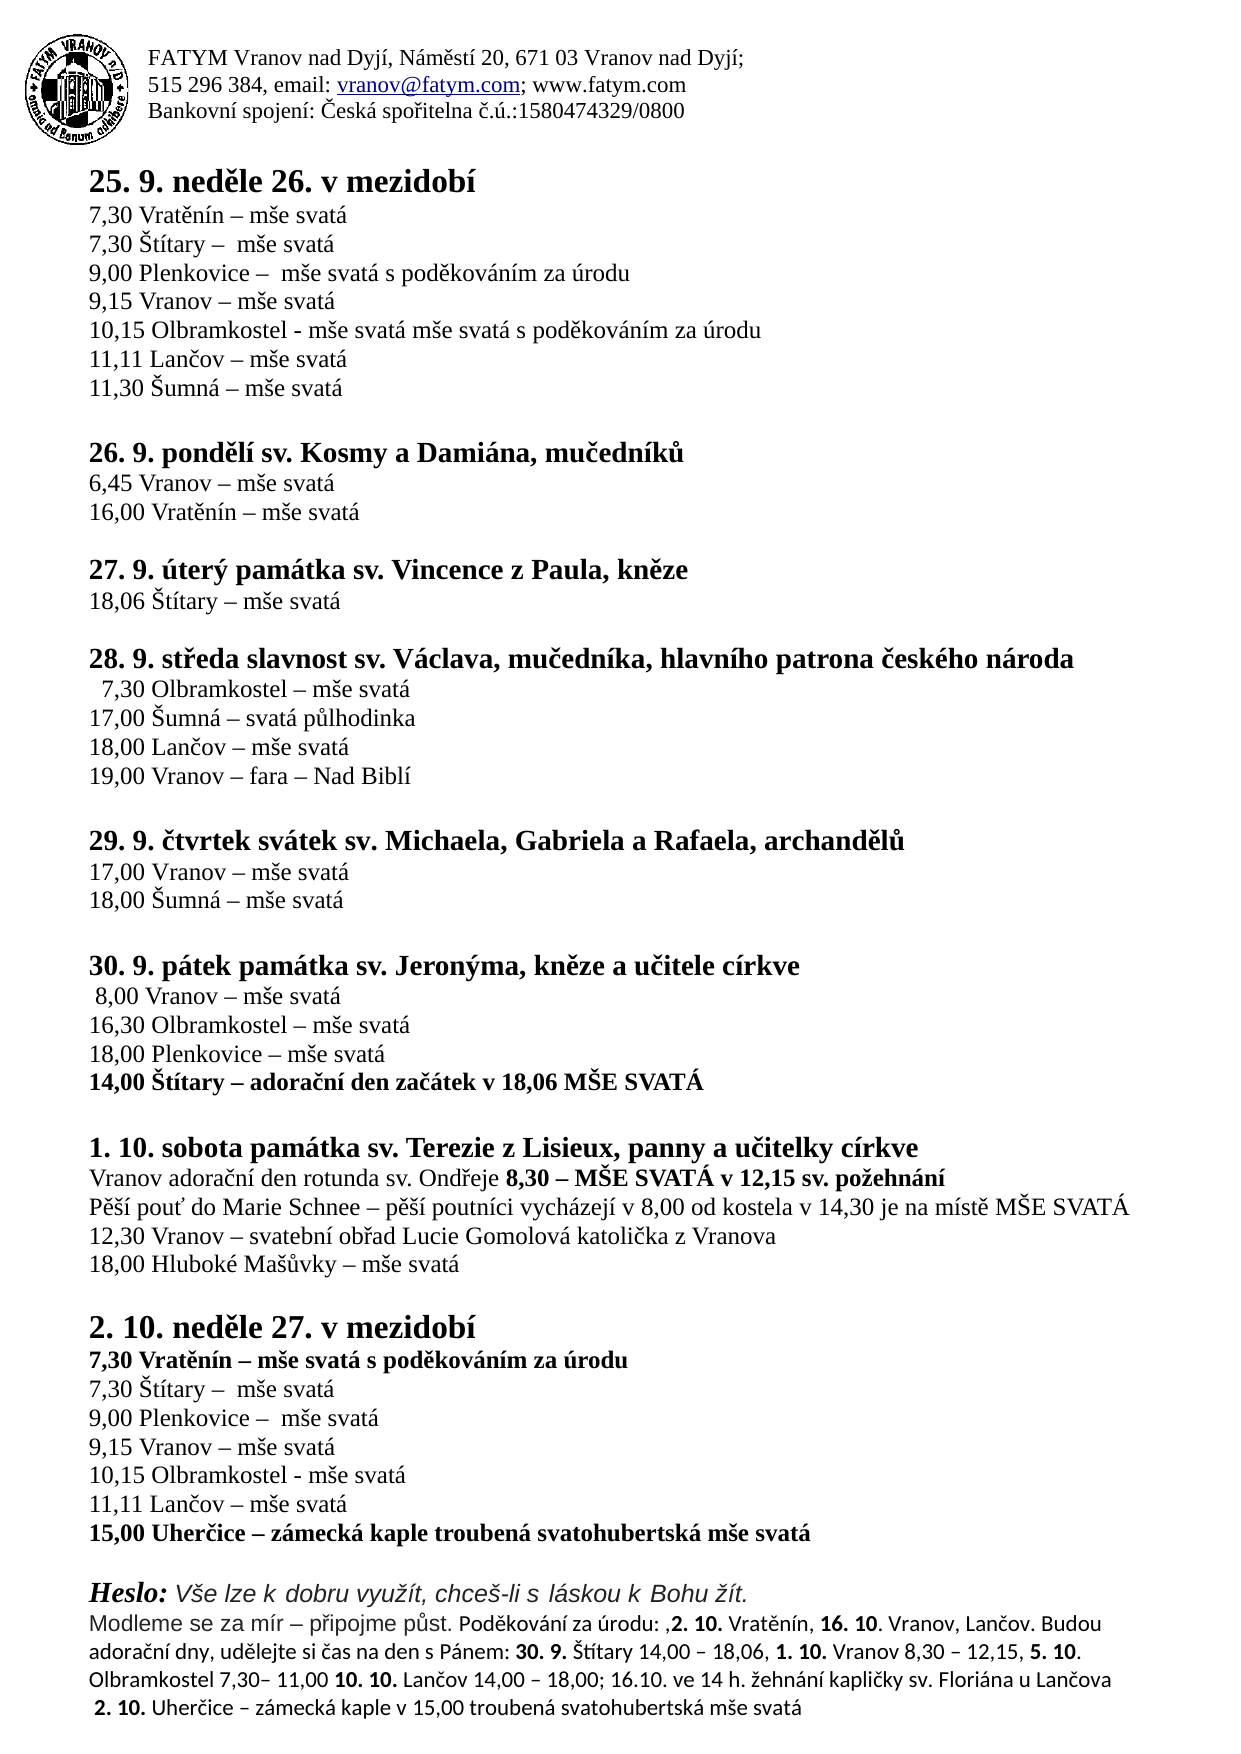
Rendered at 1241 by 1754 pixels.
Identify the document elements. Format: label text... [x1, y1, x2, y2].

text Modleme se za mír – připojme půst. Poděkování za úrodu: ,2. 10. Vratěnín, 16. 10. Vranov, Lančov. Budou adorační dny, udělejte si čas na den s Pánem: 30. 9. Štítary 14,00 – 18,06, 1. 10. Vranov 8,30 – 12,15, 5. 10. Olbramkostel 7,30– 11,00 10. 10. Lančov 14,00 – 18,00; 16.10. ve 14 h. žehnání kapličky sv. Floriána u Lančova [89, 1609, 1167, 1693]
text 28. 9. středa slavnost sv. Václava, mučedníka, hlavního patrona českého národa [89, 641, 1167, 674]
text 27. 9. úterý památka sv. Vincence z Paula, kněze [89, 552, 1167, 586]
text FATYM Vranov nad Dyjí, Náměstí 20, 671 03 Vranov nad Dyjí; [129, 44, 1167, 71]
text 7,30 Vratěnín – mše svatá s poděkováním za úrodu [89, 1345, 1167, 1374]
text Pěší pouť do Marie Schnee – pěší poutníci vycházejí v 8,00 od kostela v 14,30 je na místě MŠE SVATÁ [89, 1192, 1167, 1221]
text 2. 10. Uherčice – zámecká kaple v 15,00 troubená svatohubertská mše svatá [89, 1693, 1167, 1721]
picture [25, 34, 129, 145]
text 515 296 384, email: vranov@fatym.com; www.fatym.com [129, 71, 1167, 97]
text 18,06 Štítary – mše svatá [89, 586, 1167, 614]
text 16,00 Vratěnín – mše svatá [89, 497, 1167, 526]
text 7,30 Štítary – mše svatá [89, 1374, 1167, 1403]
text 7,30 Štítary – mše svatá [89, 229, 1167, 258]
text 14,00 Štítary – adorační den začátek v 18,06 MŠE SVATÁ [89, 1067, 1167, 1096]
text 11,30 Šumná – mše svatá [89, 373, 1167, 401]
text 9,15 Vranov – mše svatá [89, 286, 1167, 315]
text 6,45 Vranov – mše svatá [89, 468, 1167, 497]
text 11,11 Lančov – mše svatá [89, 344, 1167, 373]
text 30. 9. pátek památka sv. Jeronýma, kněze a učitele církve [89, 948, 1167, 981]
text 10,15 Olbramkostel - mše svatá mše svatá s poděkováním za úrodu [89, 315, 1167, 344]
text 11,11 Lančov – mše svatá [89, 1489, 1167, 1518]
text 9,00 Plenkovice – mše svatá s poděkováním za úrodu [89, 258, 1167, 286]
text 12,30 Vranov – svatební obřad Lucie Gomolová katolička z Vranova [89, 1221, 1167, 1249]
text 18,00 Hluboké Mašůvky – mše svatá [89, 1249, 1167, 1278]
text 16,30 Olbramkostel – mše svatá [89, 1010, 1167, 1039]
text 26. 9. pondělí sv. Kosmy a Damiána, mučedníků [89, 435, 1167, 468]
text 2. 10. neděle 27. v mezidobí [89, 1307, 1167, 1345]
text 18,00 Plenkovice – mše svatá [89, 1039, 1167, 1067]
text Vranov adorační den rotunda sv. Ondřeje 8,30 – MŠE SVATÁ v 12,15 sv. požehnání [89, 1163, 1167, 1192]
text 7,30 Olbramkostel – mše svatá [89, 674, 1167, 703]
text 10,15 Olbramkostel - mše svatá [89, 1460, 1167, 1489]
text 9,00 Plenkovice – mše svatá [89, 1403, 1167, 1432]
text 19,00 Vranov – fara – Nad Biblí [89, 761, 1167, 789]
text 9,15 Vranov – mše svatá [89, 1432, 1167, 1460]
text Bankovní spojení: Česká spořitelna č.ú.:1580474329/0800 [129, 97, 1167, 123]
text 25. 9. neděle 26. v mezidobí [89, 162, 1167, 200]
text Heslo: Vše lze k dobru využít, chceš-li s láskou k Bohu žít. [89, 1575, 1167, 1609]
text 18,00 Šumná – mše svatá [89, 885, 1167, 914]
text 17,00 Vranov – mše svatá [89, 857, 1167, 885]
text 1. 10. sobota památka sv. Terezie z Lisieux, panny a učitelky církve [89, 1130, 1167, 1163]
text 7,30 Vratěnín – mše svatá [89, 200, 1167, 229]
text 15,00 Uherčice – zámecká kaple troubená svatohubertská mše svatá [89, 1518, 1167, 1547]
text 17,00 Šumná – svatá půlhodinka [89, 703, 1167, 732]
text 29. 9. čtvrtek svátek sv. Michaela, Gabriela a Rafaela, archandělů [89, 823, 1167, 857]
text 18,00 Lančov – mše svatá [89, 732, 1167, 761]
text 8,00 Vranov – mše svatá [89, 981, 1167, 1010]
